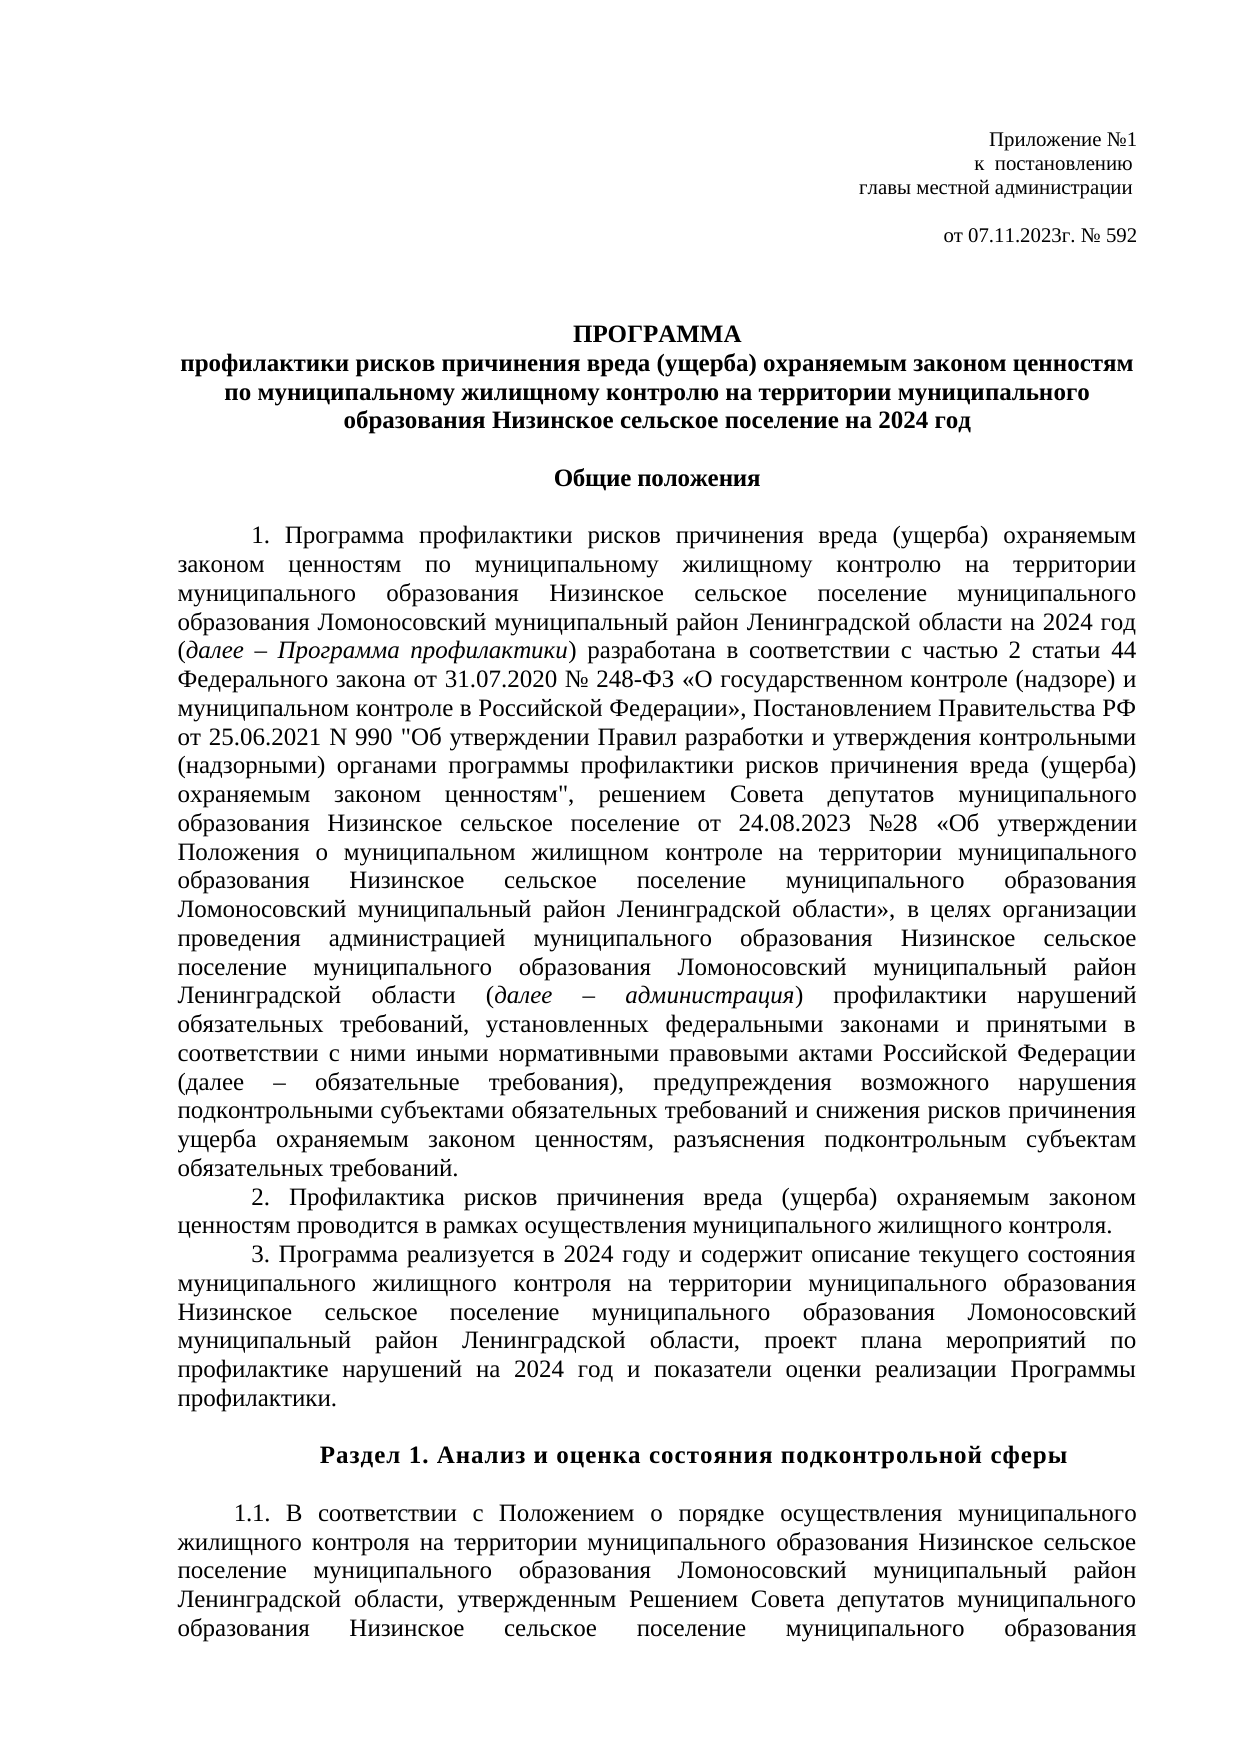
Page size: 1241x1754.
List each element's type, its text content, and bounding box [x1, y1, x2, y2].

text 3. Программа реализуется в 2024 году и содержит описание текущего состояния муниципального жилищного контроля на территории муниципального образования Низинское сельское поселение муниципального образования Ломоносовский муниципальный район Ленинградской области, проект плана мероприятий по профилактике нарушений на 2024 год и показатели оценки реализации Программы профилактики. [177, 1239, 1137, 1412]
text ПРОГРАММА [177, 319, 1137, 348]
text Раздел 1. Анализ и оценка состояния подконтрольной сферы [177, 1440, 1137, 1469]
text главы местной администрации [207, 175, 1133, 199]
text 2. Профилактика рисков причинения вреда (ущерба) охраняемым законом ценностям проводится в рамках осуществления муниципального жилищного контроля. [177, 1182, 1137, 1239]
text Приложение №1 [546, 127, 1137, 151]
text Общие положения [177, 463, 1137, 492]
text 1. Программа профилактики рисков причинения вреда (ущерба) охраняемым законом ценностям по муниципальному жилищному контролю на территории муниципального образования Низинское сельское поселение муниципального образования Ломоносовский муниципальный район Ленинградской области на 2024 год (далее – Программа профилактики) разработана в соответствии с частью 2 статьи 44 Федерального закона от 31.07.2020 № 248-ФЗ «О государственном контроле (надзоре) и муниципальном контроле в Российской Федерации», Постановлением Правительства РФ от 25.06.2021 N 990 "Об утверждении Правил разработки и утверждения контрольными (надзорными) органами программы профилактики рисков причинения вреда (ущерба) охраняемым законом ценностям", решением Совета депутатов муниципального образования Низинское сельское поселение от 24.08.2023 №28 «Об утверждении Положения о муниципальном жилищном контроле на территории муниципального образования Низинское сельское поселение муниципального образования Ломоносовский муниципальный район Ленинградской области», в целях организации проведения администрацией муниципального образования Низинское сельское поселение муниципального образования Ломоносовский муниципальный район Ленинградской области (далее – администрация) профилактики нарушений обязательных требований, установленных федеральными законами и принятыми в соответствии с ними иными нормативными правовыми актами Российской Федерации (далее – обязательные требования), предупреждения возможного нарушения подконтрольными субъектами обязательных требований и снижения рисков причинения ущерба охраняемым законом ценностям, разъяснения подконтрольным субъектам обязательных требований. [177, 520, 1137, 1182]
text профилактики рисков причинения вреда (ущерба) охраняемым законом ценностям по муниципальному жилищному контролю на территории муниципального образования Низинское сельское поселение на 2024 год [177, 348, 1137, 434]
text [177, 1498, 1137, 1642]
text к постановлению [207, 151, 1133, 175]
text от 07.11.2023г. № 592 [177, 223, 1137, 247]
